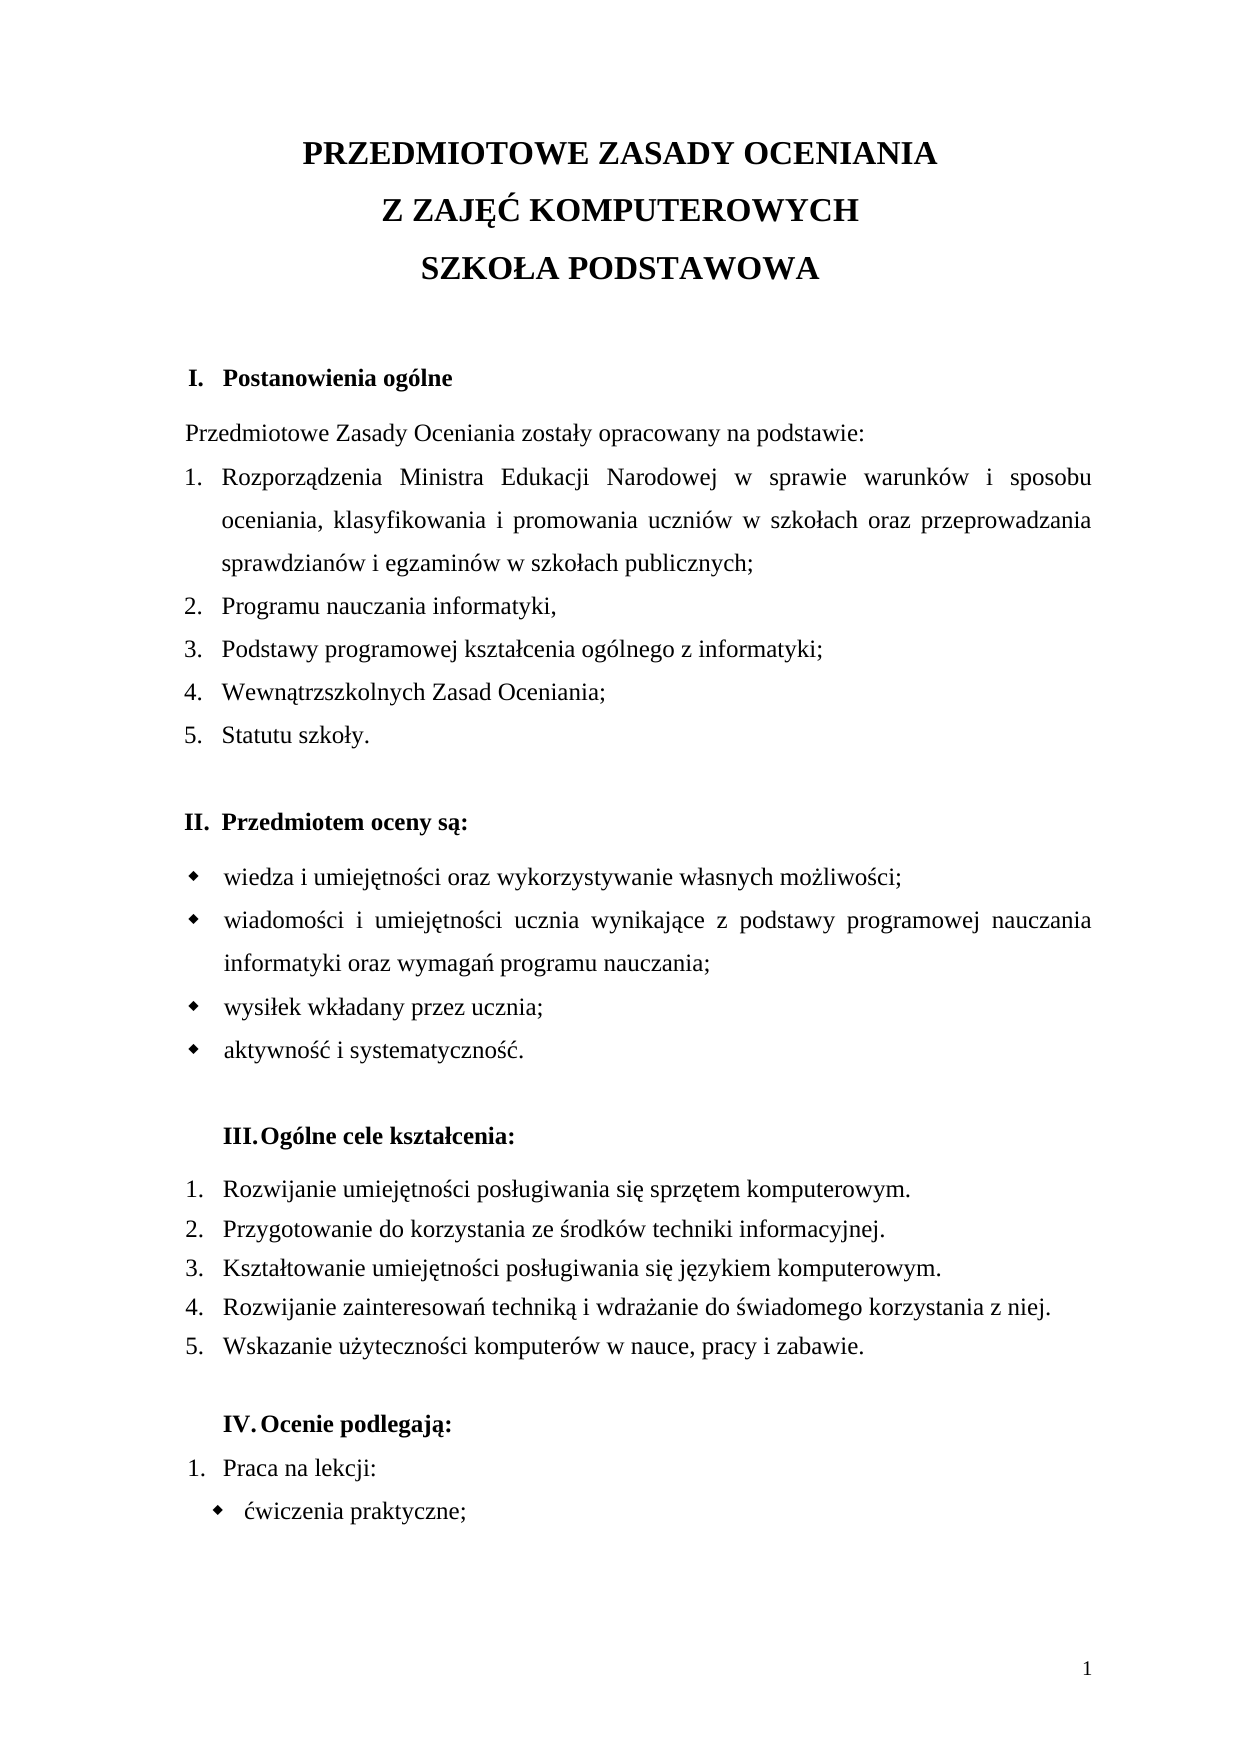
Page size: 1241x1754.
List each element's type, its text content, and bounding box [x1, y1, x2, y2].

subtitle Z ZAJĘĆ KOMPUTEROWYCH [148, 190, 1093, 229]
list Rozporządzenia Ministra Edukacji Narodowej w sprawie warunków i sposobu oceniania, klasyfikowania i promowania uczniów w szkołach oraz przeprowadzania sprawdzianów i egzaminów w szkołach publicznych; [184, 462, 1093, 577]
list Wewnątrzszkolnych Zasad Oceniania; [184, 677, 1093, 706]
list wiedza i umiejętności oraz wykorzystywanie własnych możliwości; [186, 862, 1093, 891]
subtitle PRZEDMIOTOWE ZASADY OCENIANIA [148, 133, 1093, 171]
list Programu nauczania informatyki, [184, 591, 1093, 620]
list aktywność i systematyczność. [186, 1035, 1093, 1063]
list wysiłek wkładany przez ucznia; [186, 992, 1093, 1020]
text SZKOŁA PODSTAWOWA [148, 248, 1093, 286]
list Rozwijanie zainteresowań techniką i wdrażanie do świadomego korzystania z niej. [185, 1292, 1093, 1321]
list Ogólne cele kształcenia: [223, 1121, 1093, 1150]
list ćwiczenia praktyczne; [210, 1496, 1093, 1524]
list Wskazanie użyteczności komputerów w nauce, pracy i zabawie. [185, 1331, 1093, 1360]
list Statutu szkoły. [184, 720, 1093, 749]
list Ocenie podlegają: [223, 1409, 1093, 1438]
list Podstawy programowej kształcenia ogólnego z informatyki; [184, 634, 1093, 663]
text Przedmiotowe Zasady Oceniania zostały opracowany na podstawie: [185, 418, 1093, 447]
list Praca na lekcji: [187, 1453, 1093, 1481]
list wiadomości i umiejętności ucznia wynikające z podstawy programowej nauczania informatyki oraz wymagań programu nauczania; [186, 905, 1093, 977]
list Przedmiotem oceny są: [184, 807, 1093, 835]
list Postanowienia ogólne [204, 363, 1093, 392]
list Rozwijanie umiejętności posługiwania się sprzętem komputerowym. [185, 1174, 1093, 1203]
list Przygotowanie do korzystania ze środków techniki informacyjnej. [185, 1214, 1093, 1242]
list Kształtowanie umiejętności posługiwania się językiem komputerowym. [185, 1253, 1093, 1282]
